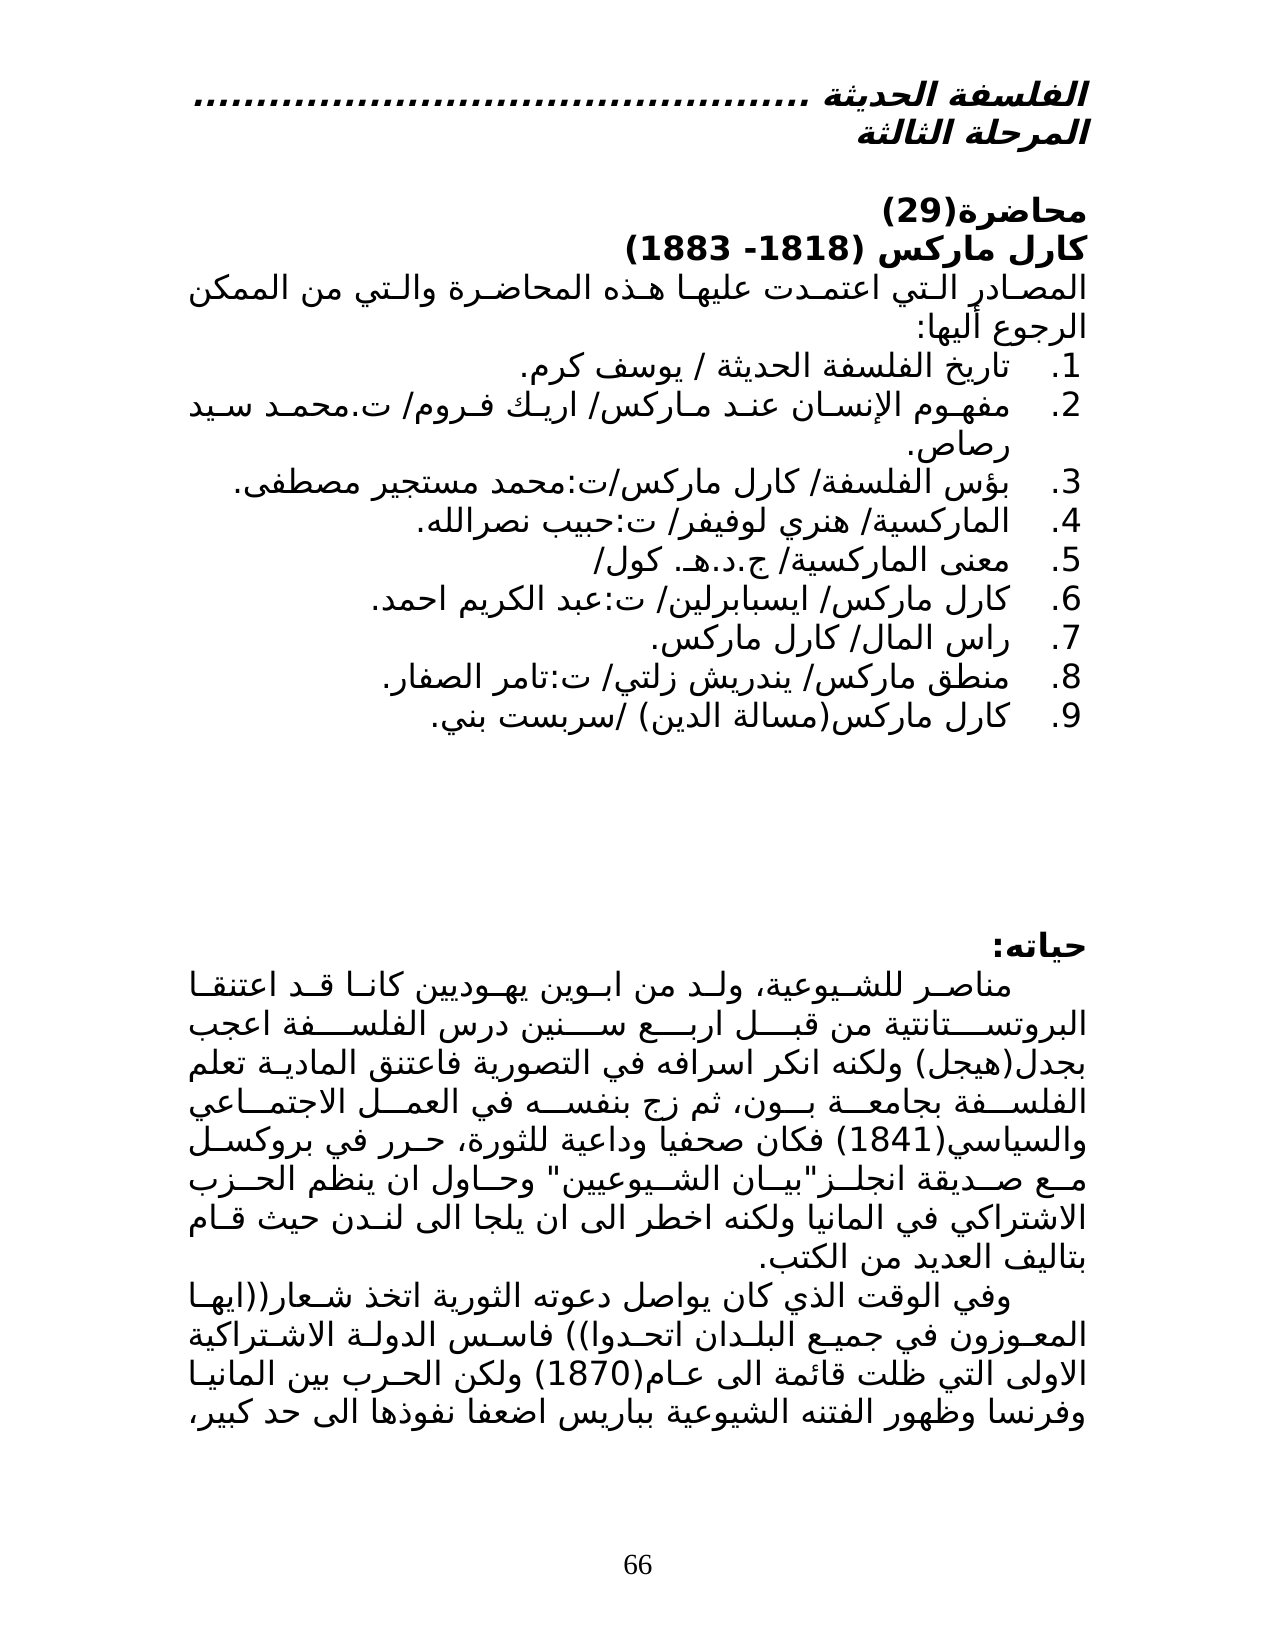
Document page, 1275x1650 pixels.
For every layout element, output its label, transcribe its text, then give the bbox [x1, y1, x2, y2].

list راس المال/ كارل ماركس. [187, 618, 1050, 657]
text حياته: [187, 927, 1087, 966]
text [187, 1276, 1087, 1432]
text كارل ماركس (1818- 1883) [187, 230, 1087, 269]
list كارل ماركس/ ايسبابرلين/ ت:عبد الكريم احمد. [187, 579, 1050, 618]
text المصادر التي اعتمدت عليها هذه المحاضرة والتي من الممكن الرجوع أليها: [187, 269, 1087, 346]
list الماركسية/ هنري لوفيفر/ ت:حبيب نصرالله. [187, 502, 1050, 541]
list تاريخ الفلسفة الحديثة / يوسف كرم. [187, 346, 1050, 385]
list مفهوم الإنسان عند ماركس/ اريك فروم/ ت.محمد سيد رصاص. [187, 385, 1050, 463]
list منطق ماركس/ يندريش زلتي/ ت:تامر الصفار. [187, 657, 1050, 696]
text محاضرة(29) [187, 191, 1087, 230]
text مناصر للشيوعية، ولد من ابوين يهوديين كانا قد اعتنقا البروتستانتية من قبل اربع سنين درس الفلسفة اعجب بجدل(هيجل) ولكنه انكر اسرافه في التصورية فاعتنق المادية تعلم الفلسفة بجامعة بون، ثم زج بنفسه في العمل الاجتماعي والسياسي(1841) فكان صحفيا وداعية للثورة، حرر في بروكسل مع صديقة انجلز"بيان الشيوعيين" وحاول ان ينظم الحزب الاشتراكي في المانيا ولكنه اخطر الى ان يلجا الى لندن حيث قام بتاليف العديد من الكتب. [187, 966, 1087, 1276]
list بؤس الفلسفة/ كارل ماركس/ت:محمد مستجير مصطفى. [187, 463, 1050, 502]
list كارل ماركس(مسالة الدين) /سربست بني. [187, 696, 1050, 735]
list معنى الماركسية/ ج.د.هـ. كول/ [187, 541, 1050, 579]
